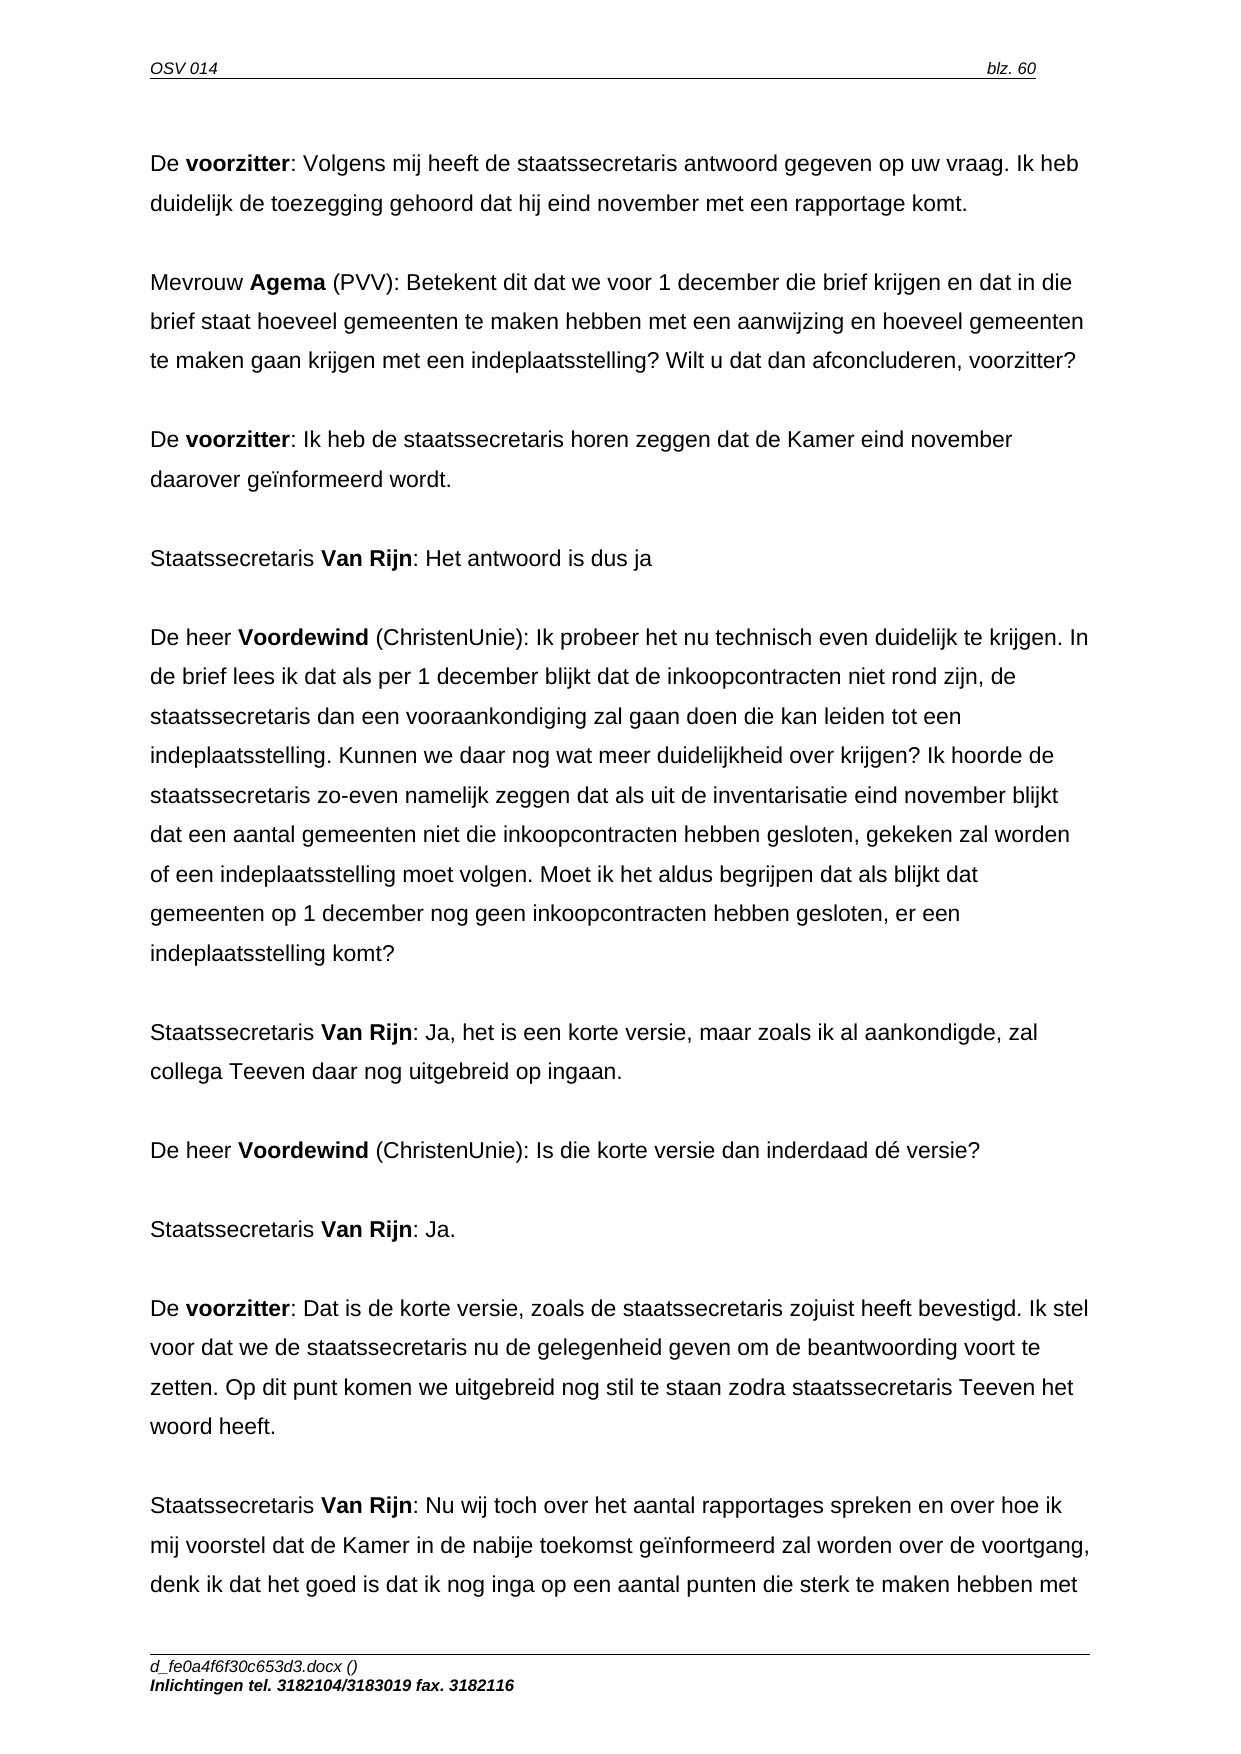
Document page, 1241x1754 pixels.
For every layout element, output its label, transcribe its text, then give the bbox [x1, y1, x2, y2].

text De voorzitter: Ik heb de staatssecretaris horen zeggen dat de Kamer eind november daarover geïnformeerd wordt. [150, 426, 1090, 492]
text De heer Voordewind (ChristenUnie): Ik probeer het nu technisch even duidelijk te krijgen. In de brief lees ik dat als per 1 december blijkt dat de inkoopcontracten niet rond zijn, de staatssecretaris dan een vooraankondiging zal gaan doen die kan leiden tot een indeplaatsstelling. Kunnen we daar nog wat meer duidelijkheid over krijgen? Ik hoorde de staatssecretaris zo-even namelijk zeggen dat als uit de inventarisatie eind november blijkt dat een aantal gemeenten niet die inkoopcontracten hebben gesloten, gekeken zal worden of een indeplaatsstelling moet volgen. Moet ik het aldus begrijpen dat als blijkt dat gemeenten op 1 december nog geen inkoopcontracten hebben gesloten, er een indeplaatsstelling komt? [150, 624, 1090, 966]
text Staatssecretaris Van Rijn: Ja, het is een korte versie, maar zoals ik al aankondigde, zal collega Teeven daar nog uitgebreid op ingaan. [150, 1018, 1090, 1084]
text Mevrouw Agema (PVV): Betekent dit dat we voor 1 december die brief krijgen en dat in die brief staat hoeveel gemeenten te maken hebben met een aanwijzing en hoeveel gemeenten te maken gaan krijgen met een indeplaatsstelling? Wilt u dat dan afconcluderen, voorzitter? [150, 268, 1090, 374]
text De voorzitter: Volgens mij heeft de staatssecretaris antwoord gegeven op uw vraag. Ik heb duidelijk de toezegging gehoord dat hij eind november met een rapportage komt. [150, 150, 1090, 216]
text Staatssecretaris Van Rijn: Het antwoord is dus ja [150, 545, 1090, 571]
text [150, 1492, 1090, 1598]
text De voorzitter: Dat is de korte versie, zoals de staatssecretaris zojuist heeft bevestigd. Ik stel voor dat we de staatssecretaris nu de gelegenheid geven om de beantwoording voort te zetten. Op dit punt komen we uitgebreid nog stil te staan zodra staatssecretaris Teeven het woord heeft. [150, 1295, 1090, 1440]
text De heer Voordewind (ChristenUnie): Is die korte versie dan inderdaad dé versie? [150, 1137, 1090, 1163]
text Staatssecretaris Van Rijn: Ja. [150, 1216, 1090, 1242]
